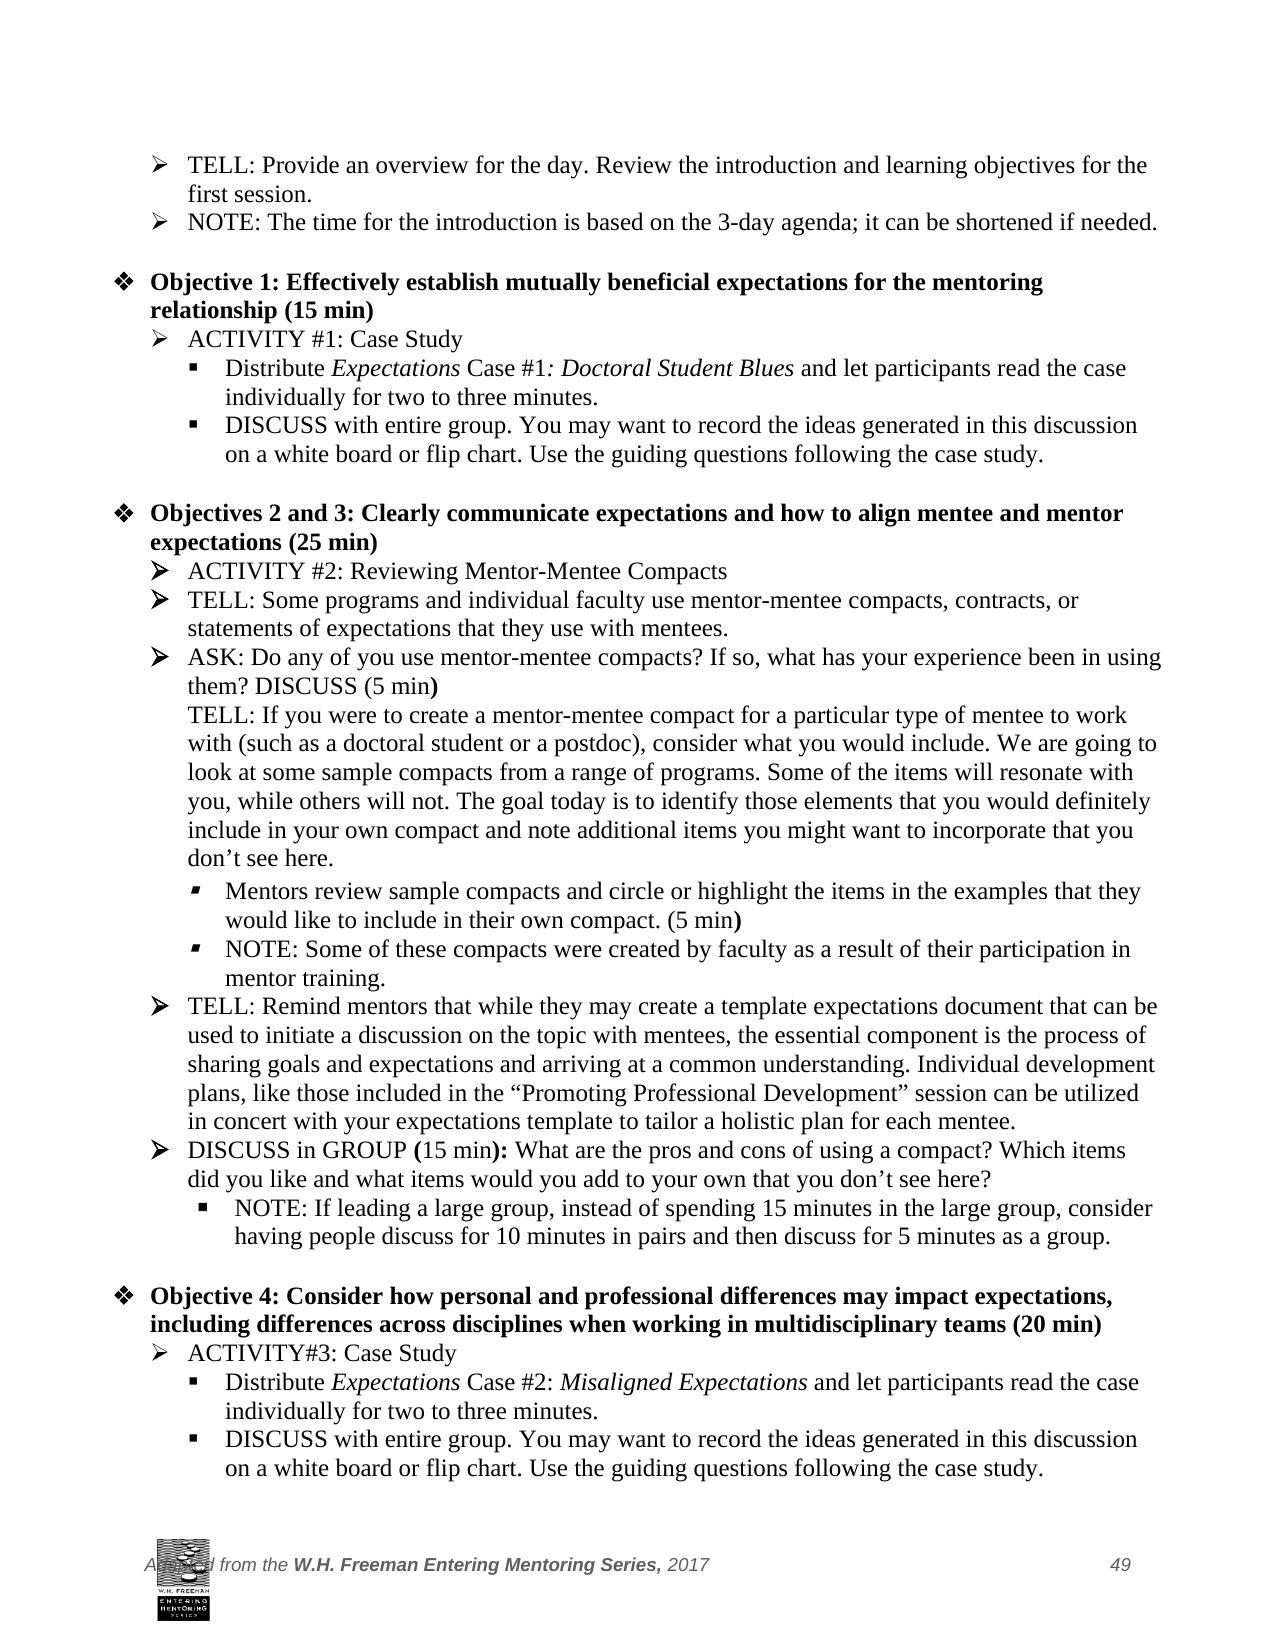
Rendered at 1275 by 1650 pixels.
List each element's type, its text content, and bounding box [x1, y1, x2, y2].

picture [156, 1539, 210, 1621]
list ACTIVITY #1: Case Study [150, 324, 1162, 353]
list NOTE: Some of these compacts were created by faculty as a result of their participation in mentor training. [187, 934, 1162, 991]
list ACTIVITY#3: Case Study [150, 1338, 1162, 1367]
list ACTIVITY #2: Reviewing Mentor-Mentee Compacts [150, 556, 1162, 585]
list Objectives 2 and 3: Clearly communicate expectations and how to align mentee and mentor expectations (25 min) [112, 498, 1162, 556]
list TELL: Some programs and individual faculty use mentor-mentee compacts, contracts, or statements of expectations that they use with mentees. [150, 585, 1162, 642]
list DISCUSS with entire group. You may want to record the ideas generated in this discussion on a white board or flip chart. Use the guiding questions following the case study. [187, 1424, 1162, 1482]
list NOTE: The time for the introduction is based on the 3-day agenda; it can be shortened if needed. [150, 207, 1162, 236]
list ASK: Do any of you use mentor-mentee compacts? If so, what has your experience been in using them? DISCUSS (5 min) [150, 642, 1162, 700]
list TELL: If you were to create a mentor-mentee compact for a particular type of mentee to work with (such as a doctoral student or a postdoc), consider what you would include. We are going to look at some sample compacts from a range of programs. Some of the items will resonate with you, while others will not. The goal today is to identify those elements that you would definitely include in your own compact and note additional items you might want to incorporate that you don’t see here. [187, 700, 1162, 872]
list Objective 4: Consider how personal and professional differences may impact expectations, including differences across disciplines when working in multidisciplinary teams (20 min) [112, 1281, 1162, 1338]
list Objective 1: Effectively establish mutually beneficial expectations for the mentoring relationship (15 min) [112, 267, 1162, 324]
list DISCUSS in GROUP (15 min): What are the pros and cons of using a compact? Which items did you like and what items would you add to your own that you don’t see here? [150, 1135, 1162, 1193]
list Mentors review sample compacts and circle or highlight the items in the examples that they would like to include in their own compact. (5 min) [187, 876, 1162, 934]
list TELL: Provide an overview for the day. Review the introduction and learning objectives for the first session. [150, 150, 1162, 207]
list Distribute Expectations Case #2: Misaligned Expectations and let participants read the case individually for two to three minutes. [187, 1367, 1162, 1424]
list TELL: Remind mentors that while they may create a template expectations document that can be used to initiate a discussion on the topic with mentees, the essential component is the process of sharing goals and expectations and arriving at a common understanding. Individual development plans, like those included in the “Promoting Professional Development” session can be utilized in concert with your expectations template to tailor a holistic plan for each mentee. [150, 991, 1162, 1135]
list DISCUSS with entire group. You may want to record the ideas generated in this discussion on a white board or flip chart. Use the guiding questions following the case study. [187, 411, 1162, 468]
list NOTE: If leading a large group, instead of spending 15 minutes in the large group, consider having people discuss for 10 minutes in pairs and then discuss for 5 minutes as a group. [197, 1193, 1162, 1250]
list Distribute Expectations Case #1: Doctoral Student Blues and let participants read the case individually for two to three minutes. [187, 353, 1162, 411]
